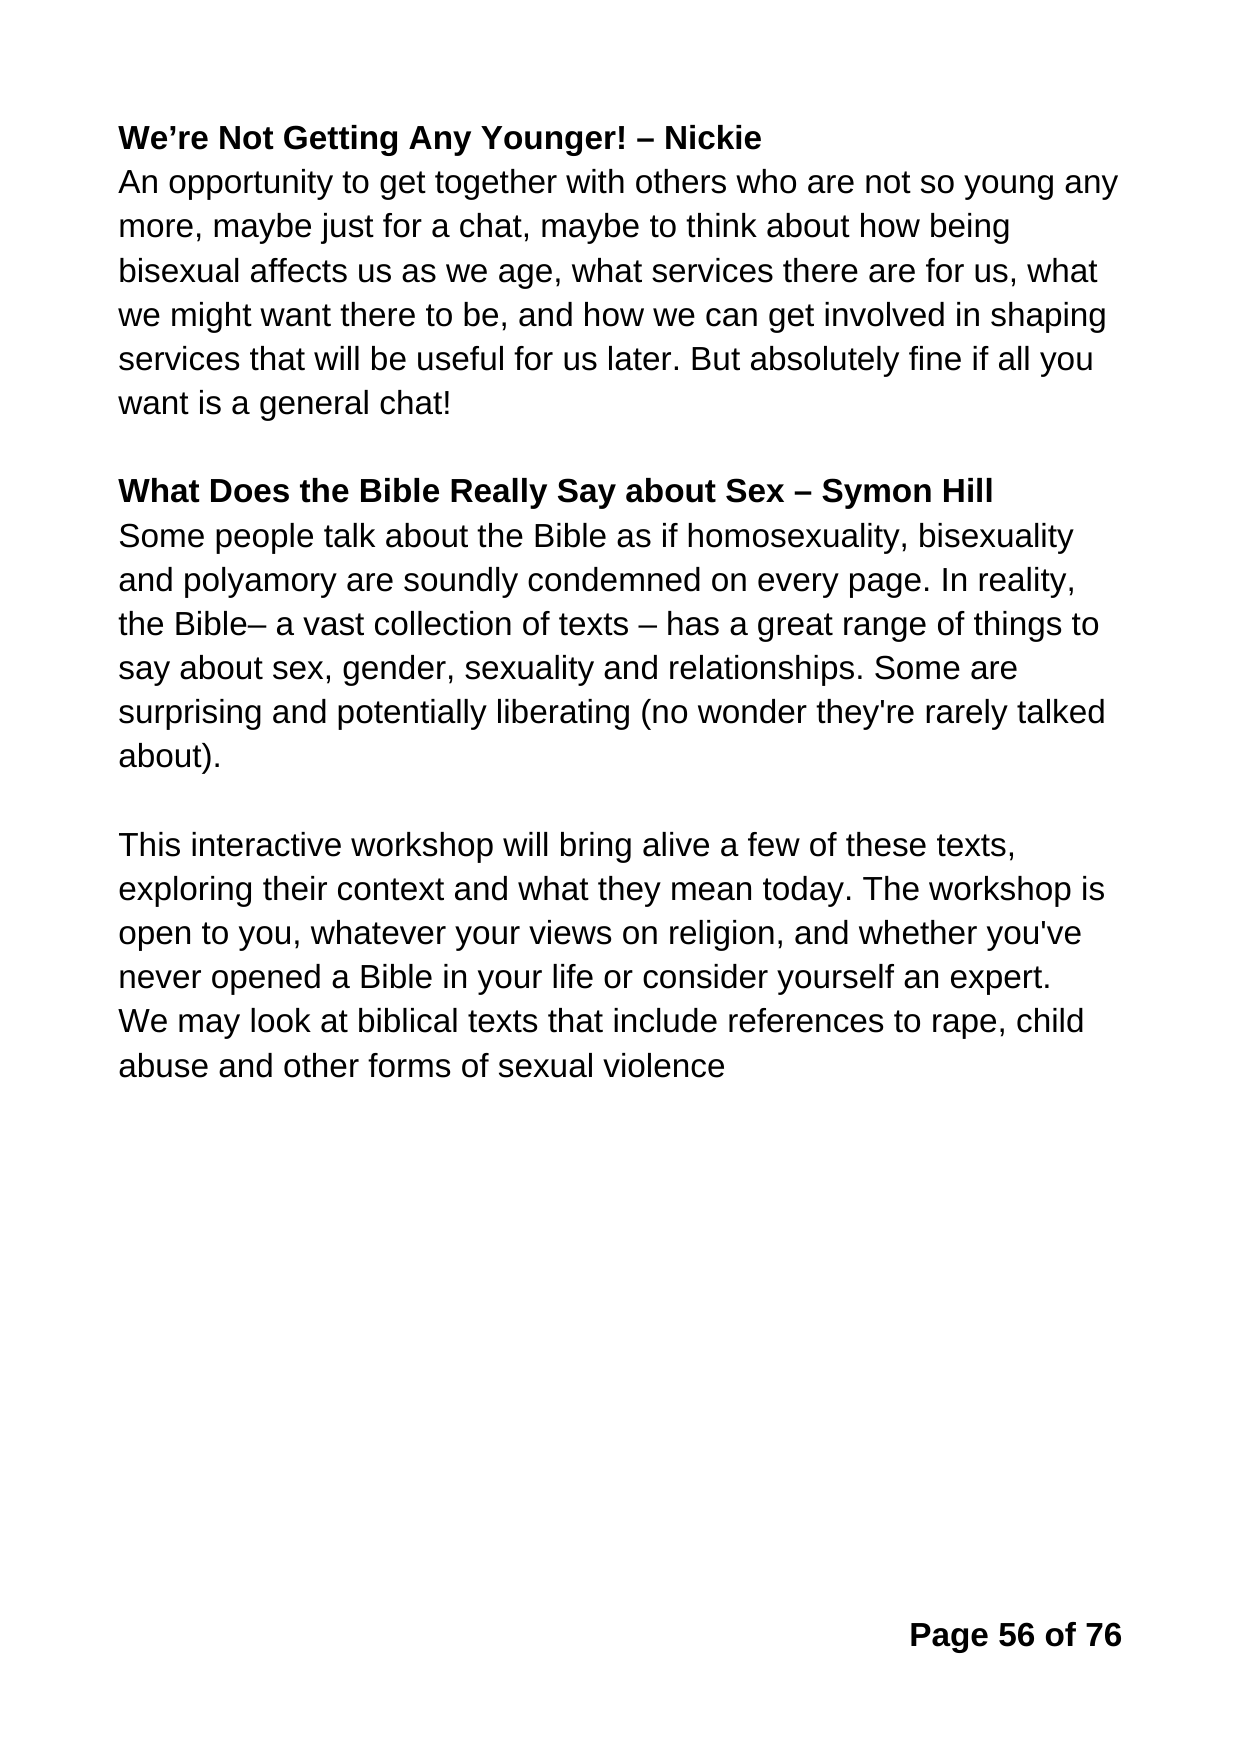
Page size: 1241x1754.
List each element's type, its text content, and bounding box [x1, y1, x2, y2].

text Some people talk about the Bible as if homosexuality, bisexuality and polyamory are soundly condemned on every page. In reality, the Bible– a vast collection of texts – has a great range of things to say about sex, gender, sexuality and relationships. Some are surprising and potentially liberating (no wonder they're rarely talked about). [118, 516, 1122, 775]
text We may look at biblical texts that include references to rape, child abuse and other forms of sexual violence [118, 1001, 1122, 1084]
subtitle What Does the Bible Really Say about Sex – Symon Hill [118, 471, 1122, 510]
text This interactive workshop will bring alive a few of these texts, exploring their context and what they mean today. The workshop is open to you, whatever your views on religion, and whether you've never opened a Bible in your life or consider yourself an expert. [118, 825, 1122, 996]
text An opportunity to get together with others who are not so young any more, maybe just for a chat, maybe to think about how being bisexual affects us as we age, what services there are for us, what we might want there to be, and how we can get involved in shaping services that will be useful for us later. But absolutely fine if all you want is a general chat! [118, 162, 1122, 422]
subtitle We’re Not Getting Any Younger! – Nickie [118, 118, 1122, 157]
